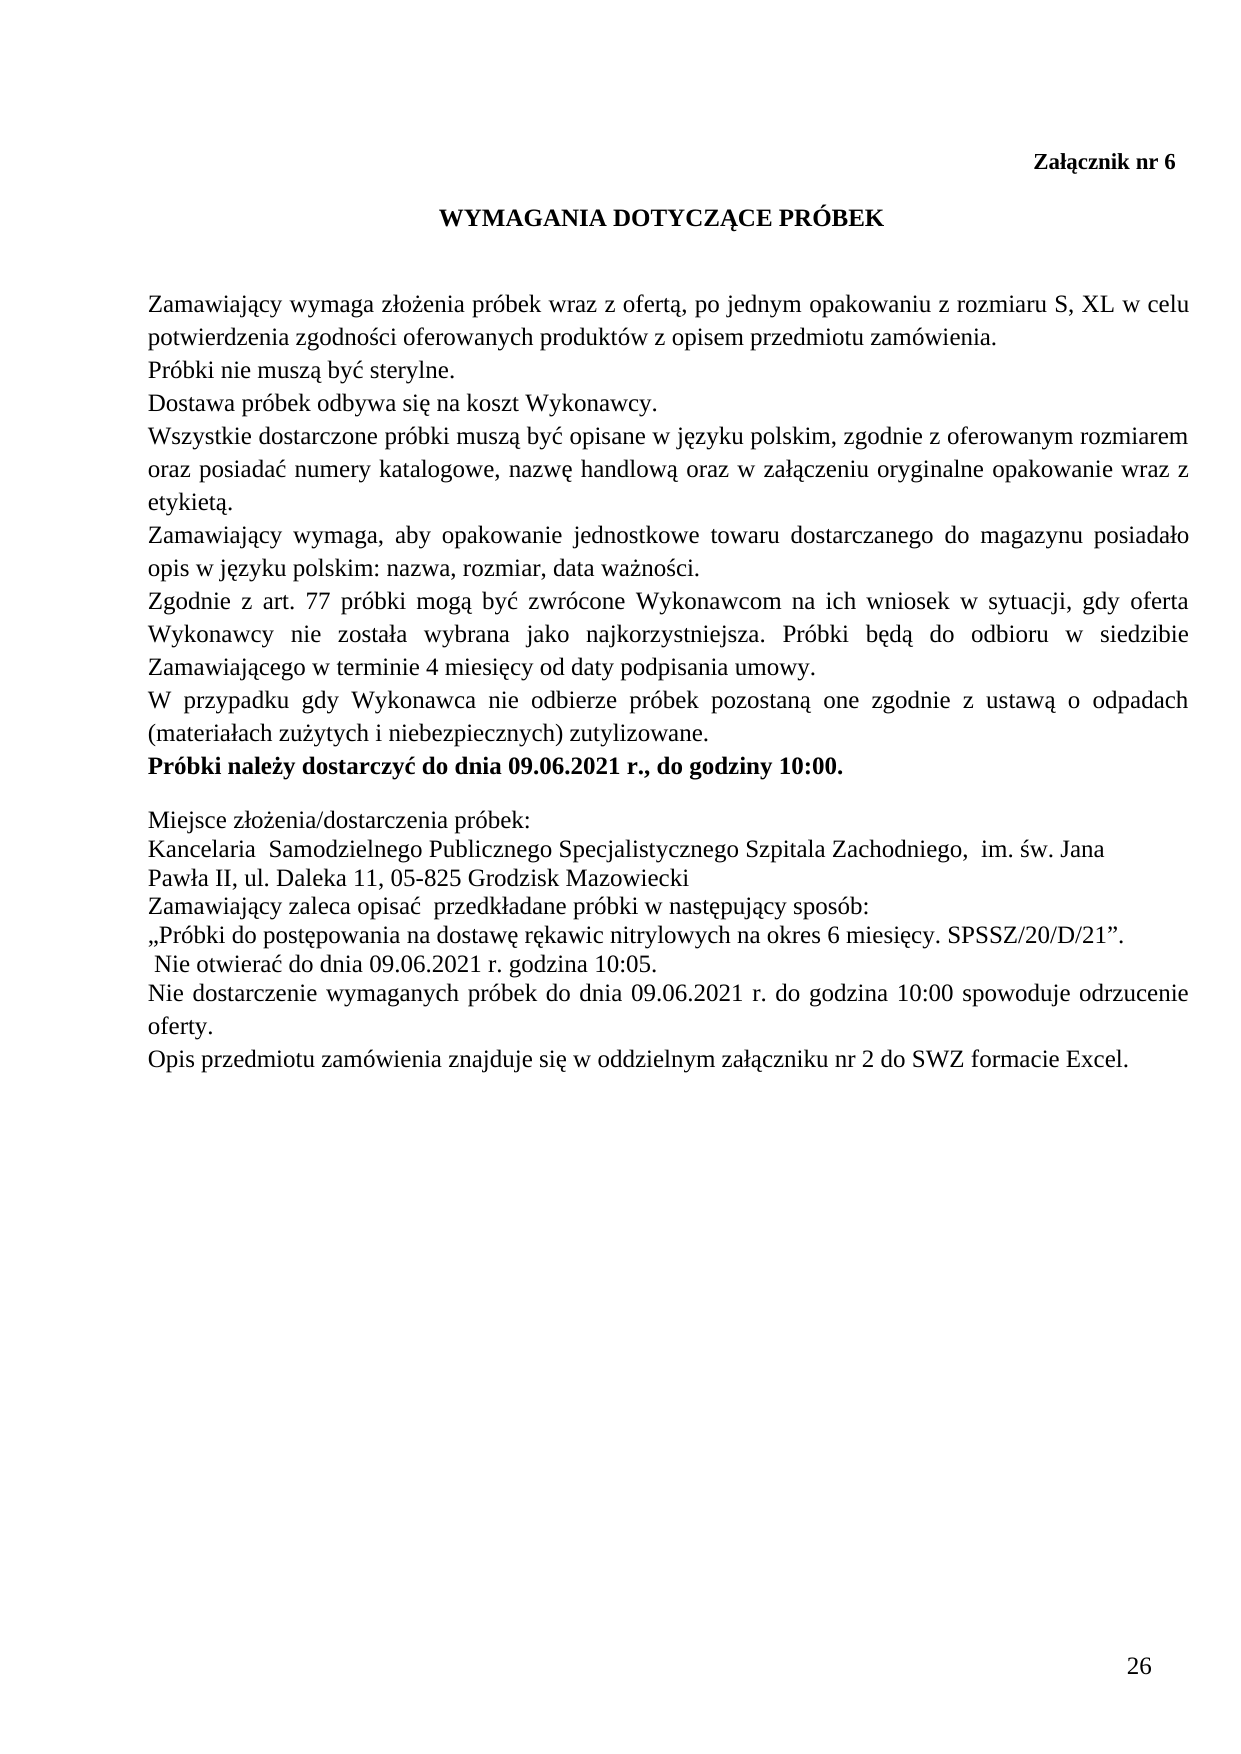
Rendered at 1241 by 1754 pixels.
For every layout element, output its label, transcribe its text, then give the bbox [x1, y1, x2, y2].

text W przypadku gdy Wykonawca nie odbierze próbek pozostaną one zgodnie z ustawą o odpadach (materiałach zużytych i niebezpiecznych) zutylizowane. [148, 685, 1190, 747]
text Miejsce złożenia/dostarczenia próbek: [148, 805, 1152, 834]
text Dostawa próbek odbywa się na koszt Wykonawcy. [148, 388, 1190, 417]
text Nie otwierać do dnia 09.06.2021 r. godzina 10:05. [148, 949, 1152, 978]
text Zgodnie z art. 77 próbki mogą być zwrócone Wykonawcom na ich wniosek w sytuacji, gdy oferta Wykonawcy nie została wybrana jako najkorzystniejsza. Próbki będą do odbioru w siedzibie Zamawiającego w terminie 4 miesięcy od daty podpisania umowy. [148, 586, 1190, 681]
text Próbki należy dostarczyć do dnia 09.06.2021 r., do godziny 10:00. [148, 751, 1152, 780]
text Zamawiający wymaga, aby opakowanie jednostkowe towaru dostarczanego do magazynu posiadało opis w języku polskim: nazwa, rozmiar, data ważności. [148, 520, 1190, 582]
text Wszystkie dostarczone próbki muszą być opisane w języku polskim, zgodnie z oferowanym rozmiarem oraz posiadać numery katalogowe, nazwę handlową oraz w załączeniu oryginalne opakowanie wraz z etykietą. [148, 421, 1190, 516]
text Nie dostarczenie wymaganych próbek do dnia 09.06.2021 r. do godzina 10:00 spowoduje odrzucenie oferty. [148, 978, 1190, 1039]
text WYMAGANIA DOTYCZĄCE PRÓBEK [148, 203, 1176, 232]
text Zamawiający wymaga złożenia próbek wraz z ofertą, po jednym opakowaniu z rozmiaru S, XL w celu potwierdzenia zgodności oferowanych produktów z opisem przedmiotu zamówienia. [148, 289, 1190, 351]
text Kancelaria Samodzielnego Publicznego Specjalistycznego Szpitala Zachodniego, im. św. Jana Pawła II, ul. Daleka 11, 05-825 Grodzisk Mazowiecki [148, 834, 1152, 891]
text Opis przedmiotu zamówienia znajduje się w oddzielnym załączniku nr 2 do SWZ formacie Excel. [148, 1044, 1176, 1072]
text Załącznik nr 6 [148, 148, 1176, 174]
text Próbki nie muszą być sterylne. [148, 355, 1190, 384]
text Zamawiający zaleca opisać przedkładane próbki w następujący sposób: [148, 891, 1152, 920]
text „Próbki do postępowania na dostawę rękawic nitrylowych na okres 6 miesięcy. SPSSZ/20/D/21”. [148, 920, 1152, 949]
